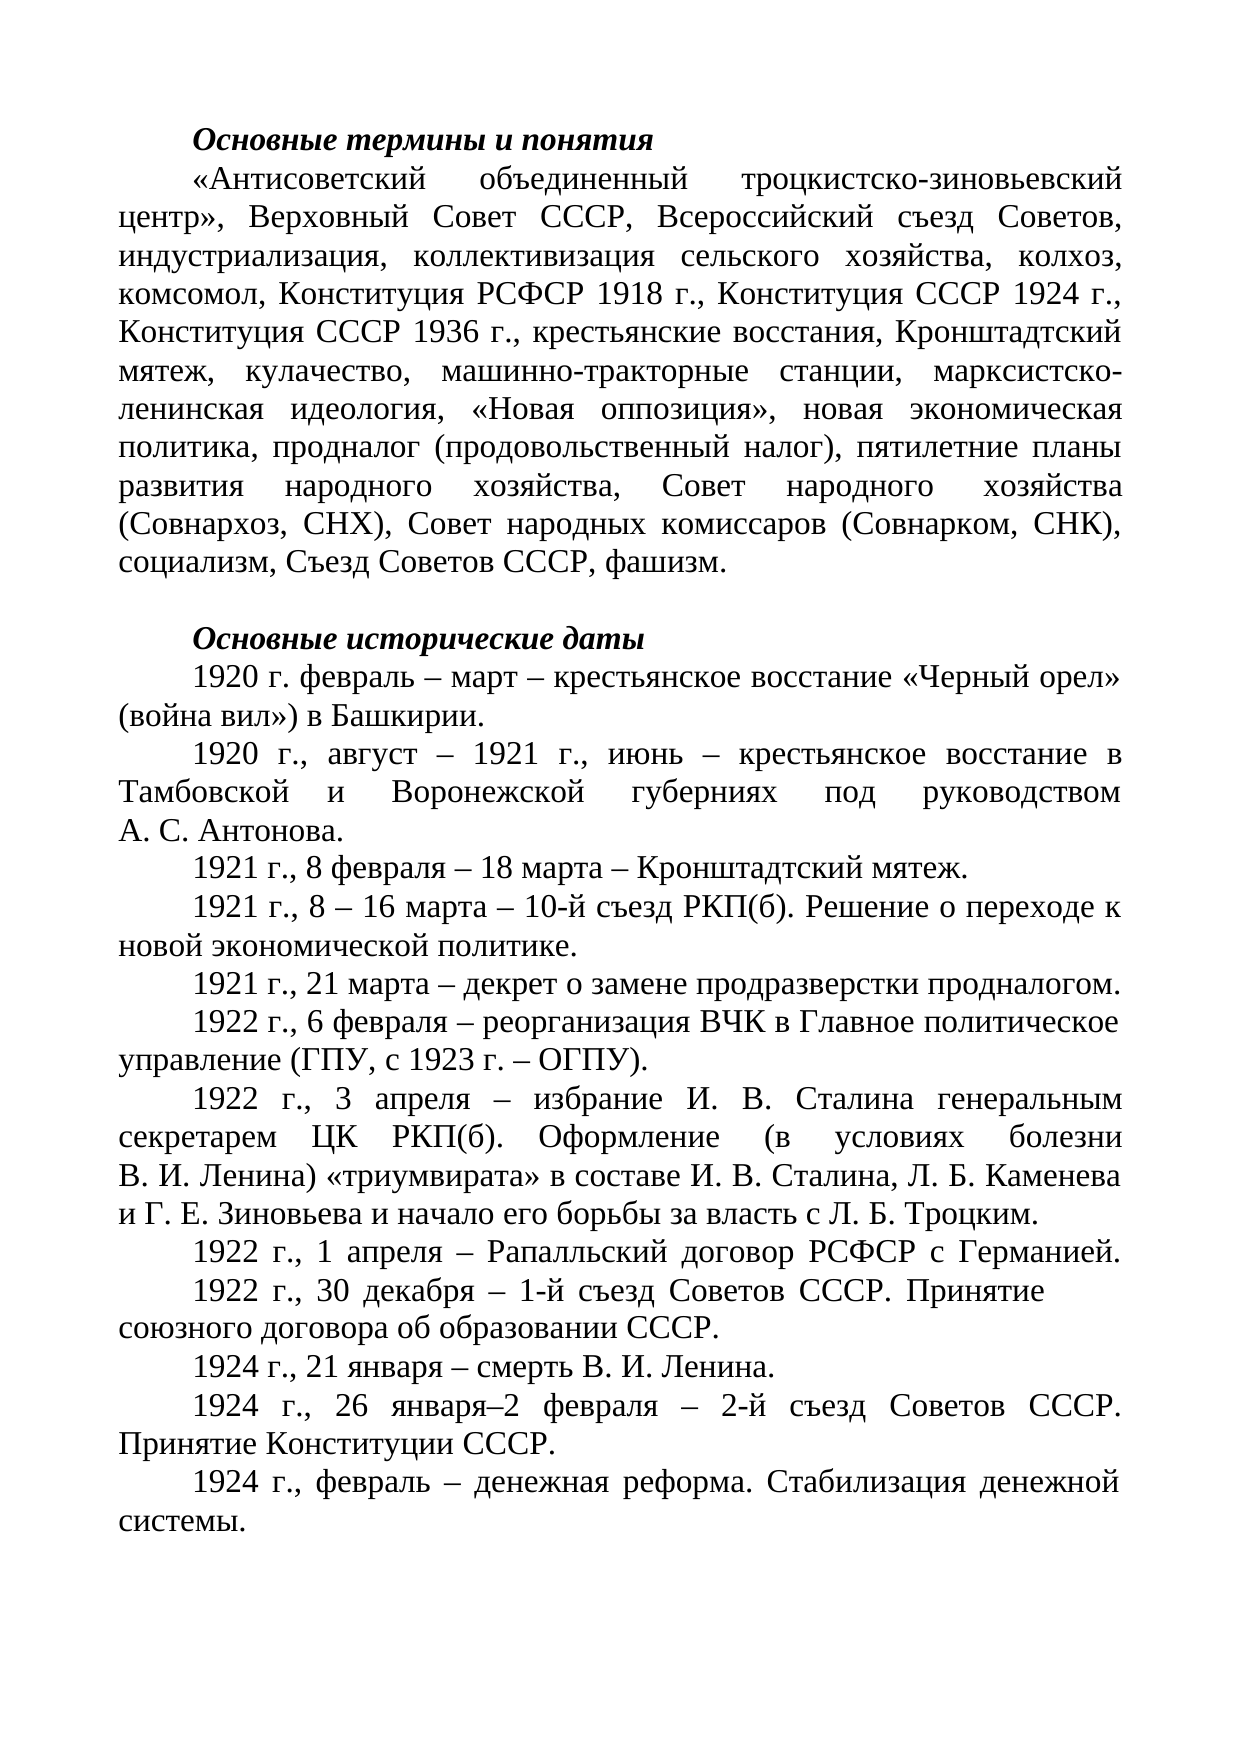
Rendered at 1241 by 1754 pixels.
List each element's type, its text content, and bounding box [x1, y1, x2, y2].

text 1924 г., 26 января–2 февраля – 2-й съезд Советов СССР. Принятие Конституции СССР. [118, 1385, 1122, 1462]
subtitle Основные исторические даты [192, 618, 1144, 657]
text 1920 г., август – 1921 г., июнь – крестьянское восстание в Тамбовской и Воронежской губерниях под руководством А. С. Антонова. [118, 733, 1123, 848]
text 1921 г., 8 февраля – 18 марта – Кронштадтский мятеж. [192, 848, 1144, 887]
subtitle Основные термины и понятия [192, 120, 1144, 158]
text 1924 г., 21 января – смерть В. И. Ленина. [192, 1347, 1144, 1385]
text управление (ГПУ, с 1923 г. – ОГПУ). [118, 1040, 1144, 1078]
text 1924 г., февраль – денежная реформа. Стабилизация денежной системы. [118, 1462, 1123, 1538]
text 1921 г., 8 – 16 марта – 10-й съезд РКП(б). Решение о переходе к новой экономической политике. [118, 887, 1123, 963]
text союзного договора об образовании СССР. [118, 1308, 1144, 1347]
text 1922 г., 1 апреля – Рапалльский договор РСФСР с Германией. 1922 г., 30 декабря – 1-й съезд Советов СССР. Принятие [192, 1232, 1122, 1308]
text «Антисоветский объединенный троцкистско-зиновьевский центр», Верховный Совет СССР, Всероссийский съезд Советов, индустриализация, коллективизация сельского хозяйства, колхоз, комсомол, Конституция РСФСР 1918 г., Конституция СССР 1924 г., Конституция СССР 1936 г., крестьянские восстания, Кронштадтский мятеж, кулачество, машинно-тракторные станции, марксистско- ленинская идеология, «Новая оппозиция», новая экономическая политика, продналог (продовольственный налог), пятилетние планы развития народного хозяйства, Совет народного хозяйства (Совнархоз, СНХ), Совет народных комиссаров (Совнарком, СНК), социализм, Съезд Советов СССР, фашизм. [118, 158, 1123, 580]
text 1921 г., 21 марта – декрет о замене продразверстки продналогом. 1922 г., 6 февраля – реорганизация ВЧК в Главное политическое [192, 963, 1122, 1040]
text 1922 г., 3 апреля – избрание И. В. Сталина генеральным секретарем ЦК РКП(б). Оформление (в условиях болезни В. И. Ленина) «триумвирата» в составе И. В. Сталина, Л. Б. Каменева и Г. Е. Зиновьева и начало его борьбы за власть с Л. Б. Троцким. [118, 1078, 1123, 1232]
text 1920 г. февраль – март – крестьянское восстание «Черный орел» (война вил») в Башкирии. [118, 657, 1122, 733]
